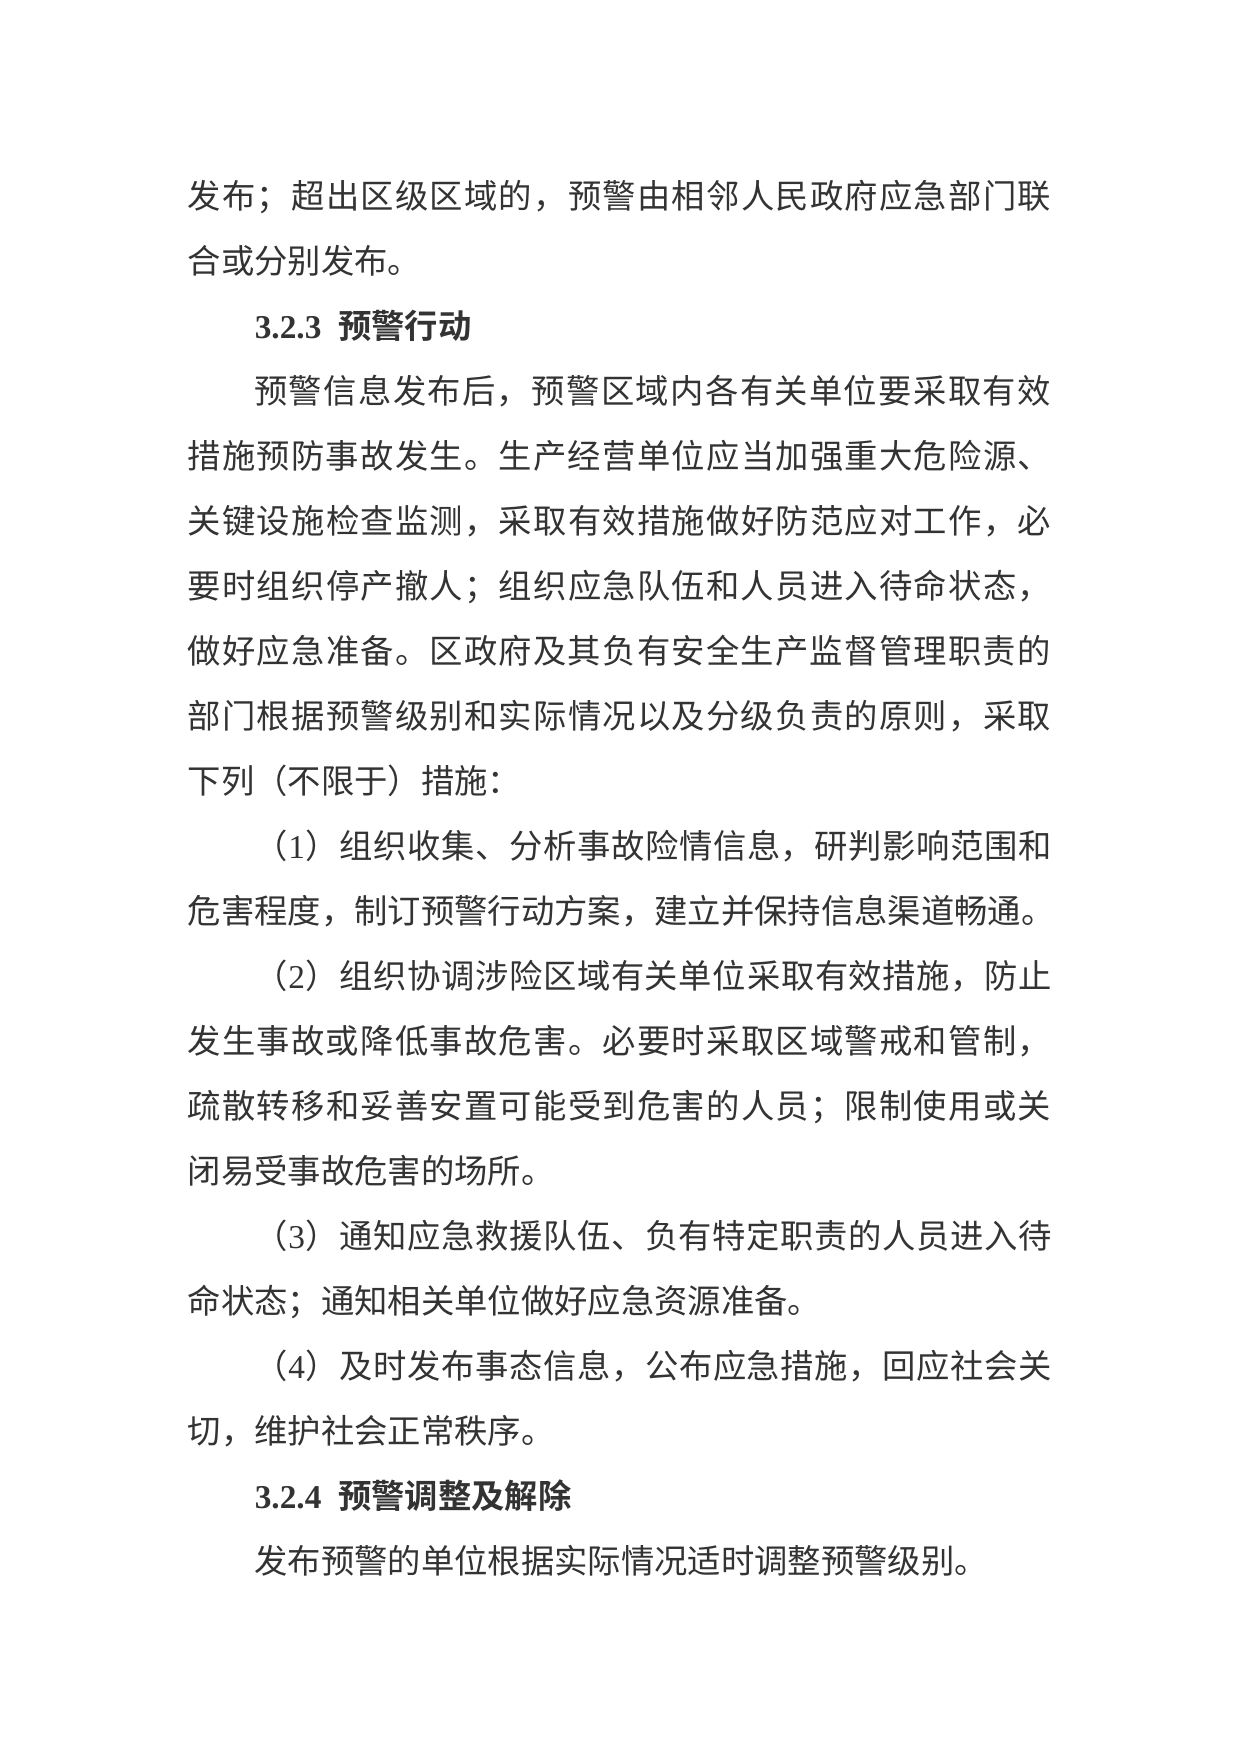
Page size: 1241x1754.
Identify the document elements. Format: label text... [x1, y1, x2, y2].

text 3.2.4 预警调整及解除 [187, 1462, 1053, 1527]
text （4）及时发布事态信息，公布应急措施，回应社会关切，维护社会正常秩序。 [187, 1332, 1053, 1462]
text 3.2.3 预警行动 [187, 292, 1053, 357]
text （1）组织收集、分析事故险情信息，研判影响范围和危害程度，制订预警行动方案，建立并保持信息渠道畅通。 [187, 812, 1053, 942]
text 预警信息发布后，预警区域内各有关单位要采取有效措施预防事故发生。生产经营单位应当加强重大危险源、关键设施检查监测，采取有效措施做好防范应对工作，必要时组织停产撤人；组织应急队伍和人员进入待命状态，做好应急准备。区政府及其负有安全生产监督管理职责的部门根据预警级别和实际情况以及分级负责的原则，采取下列（不限于）措施： [187, 357, 1053, 812]
text 发布预警的单位根据实际情况适时调整预警级别。 [187, 1527, 1053, 1592]
text （2）组织协调涉险区域有关单位采取有效措施，防止发生事故或降低事故危害。必要时采取区域警戒和管制，疏散转移和妥善安置可能受到危害的人员；限制使用或关闭易受事故危害的场所。 [187, 942, 1053, 1202]
text （3）通知应急救援队伍、负有特定职责的人员进入待命状态；通知相关单位做好应急资源准备。 [187, 1202, 1053, 1332]
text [187, 162, 1053, 292]
